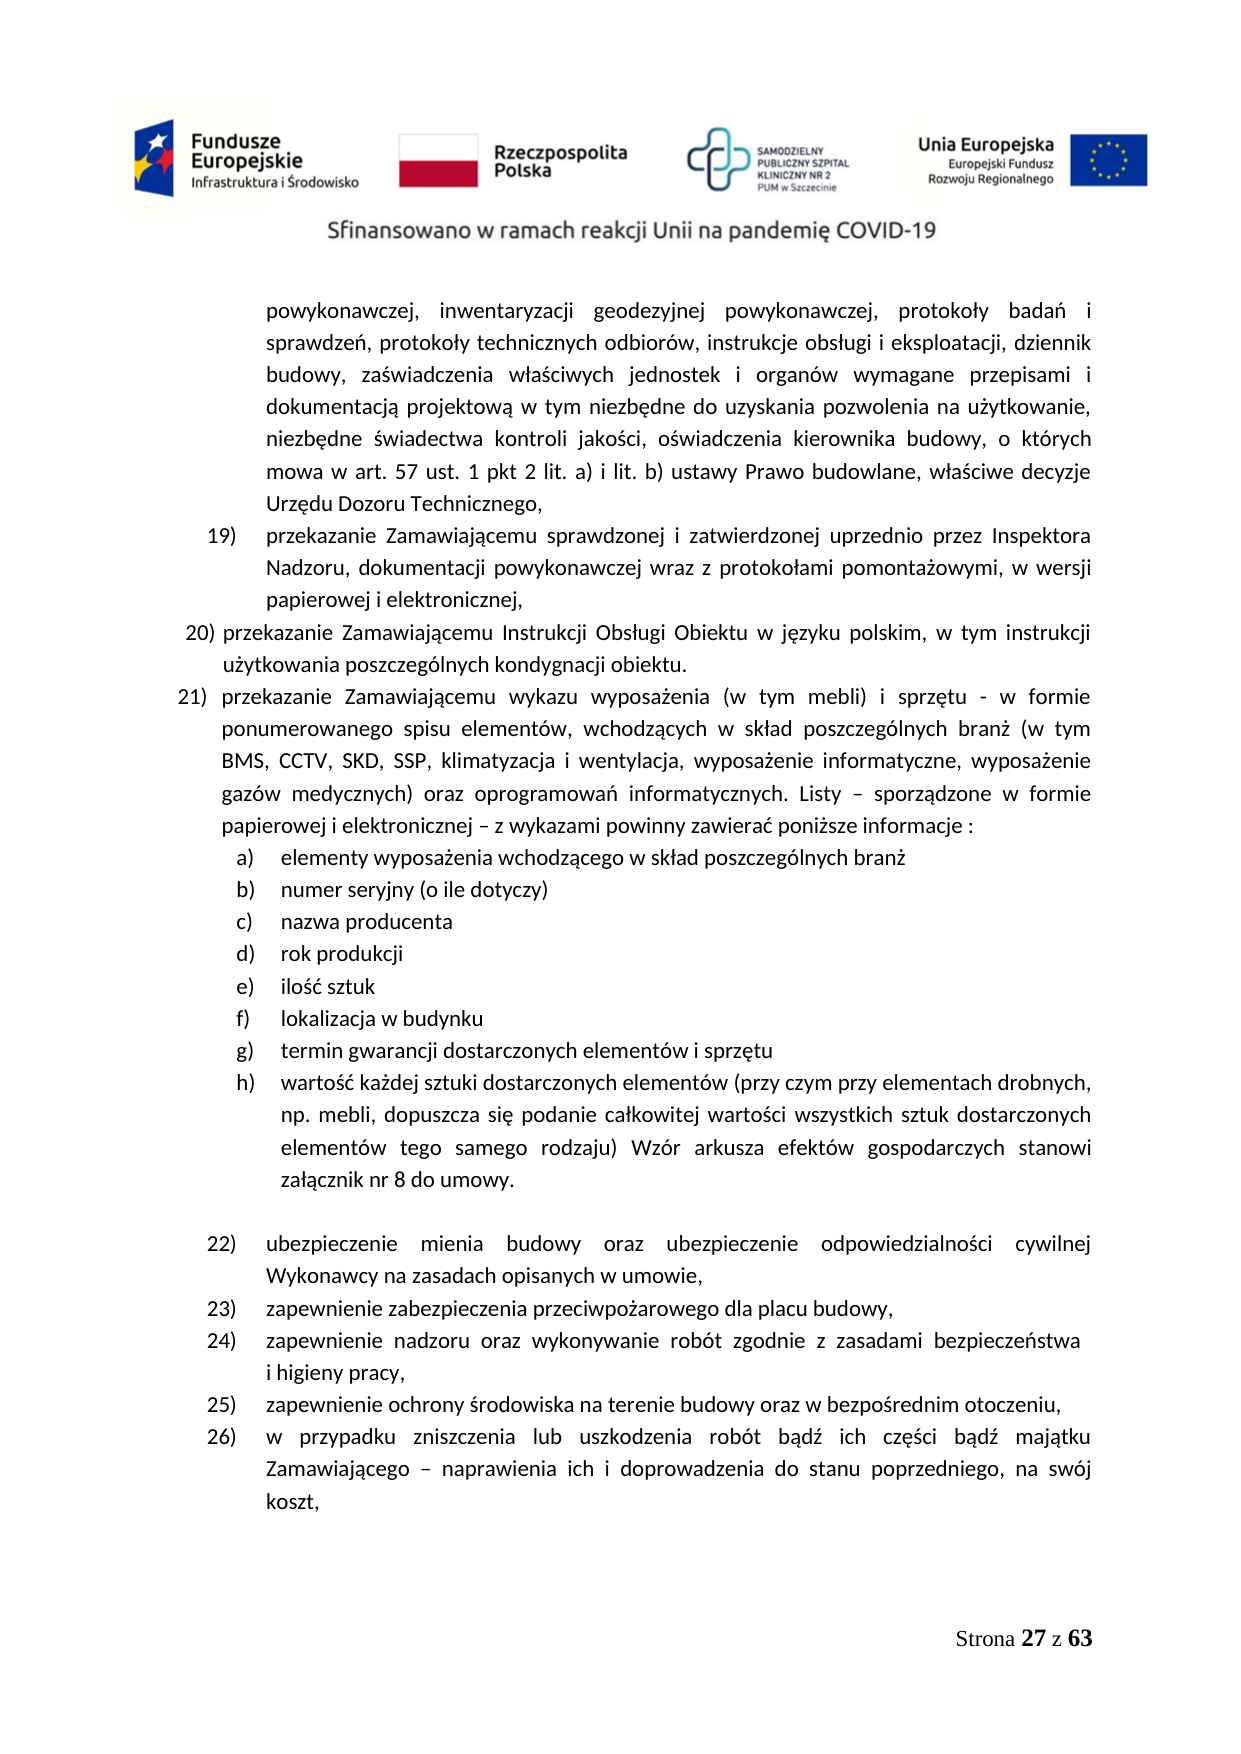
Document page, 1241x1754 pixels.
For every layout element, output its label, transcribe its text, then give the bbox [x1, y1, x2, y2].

list nazwa producenta [236, 907, 1093, 935]
list ubezpieczenie mienia budowy oraz ubezpieczenie odpowiedzialności cywilnej Wykonawcy na zasadach opisanych w umowie, [207, 1229, 1093, 1289]
list przekazanie Zamawiającemu Instrukcji Obsługi Obiektu w języku polskim, w tym instrukcji użytkowania poszczególnych kondygnacji obiektu. [185, 618, 1093, 678]
list przekazanie Zamawiającemu sprawdzonej i zatwierdzonej uprzednio przez Inspektora Nadzoru, dokumentacji powykonawczej wraz z protokołami pomontażowymi, w wersji papierowej i elektronicznej, [207, 521, 1093, 613]
list zapewnienie zabezpieczenia przeciwpożarowego dla placu budowy, [207, 1294, 1093, 1322]
list w przypadku zniszczenia lub uszkodzenia robót bądź ich części bądź majątku Zamawiającego – naprawienia ich i doprowadzenia do stanu poprzedniego, na swój koszt, [207, 1422, 1093, 1515]
list wartość każdej sztuki dostarczonych elementów (przy czym przy elementach drobnych, np. mebli, dopuszcza się podanie całkowitej wartości wszystkich sztuk dostarczonych elementów tego samego rodzaju) Wzór arkusza efektów gospodarczych stanowi załącznik nr 8 do umowy. [236, 1068, 1093, 1193]
list termin gwarancji dostarczonych elementów i sprzętu [236, 1036, 1093, 1064]
list zapewnienie nadzoru oraz wykonywanie robót zgodnie z zasadami bezpieczeństwa i higieny pracy, [207, 1326, 1093, 1386]
list lokalizacja w budynku [236, 1004, 1093, 1032]
list rok produkcji [236, 939, 1093, 968]
list zapewnienie ochrony środowiska na terenie budowy oraz w bezpośrednim otoczeniu, [207, 1390, 1093, 1418]
list numer seryjny (o ile dotyczy) [236, 875, 1093, 903]
list ilość sztuk [236, 972, 1093, 1000]
picture [73, 73, 1198, 268]
list elementy wyposażenia wchodzącego w skład poszczególnych branż [236, 843, 1093, 871]
list przekazanie Zamawiającemu wykazu wyposażenia (w tym mebli) i sprzętu - w formie ponumerowanego spisu elementów, wchodzących w skład poszczególnych branż (w tym BMS, CCTV, SKD, SSP, klimatyzacja i wentylacja, wyposażenie informatyczne, wyposażenie gazów medycznych) oraz oprogramowań informatycznych. Listy – sporządzone w formie papierowej i elektronicznej – z wykazami powinny zawierać poniższe informacje : [177, 682, 1093, 839]
